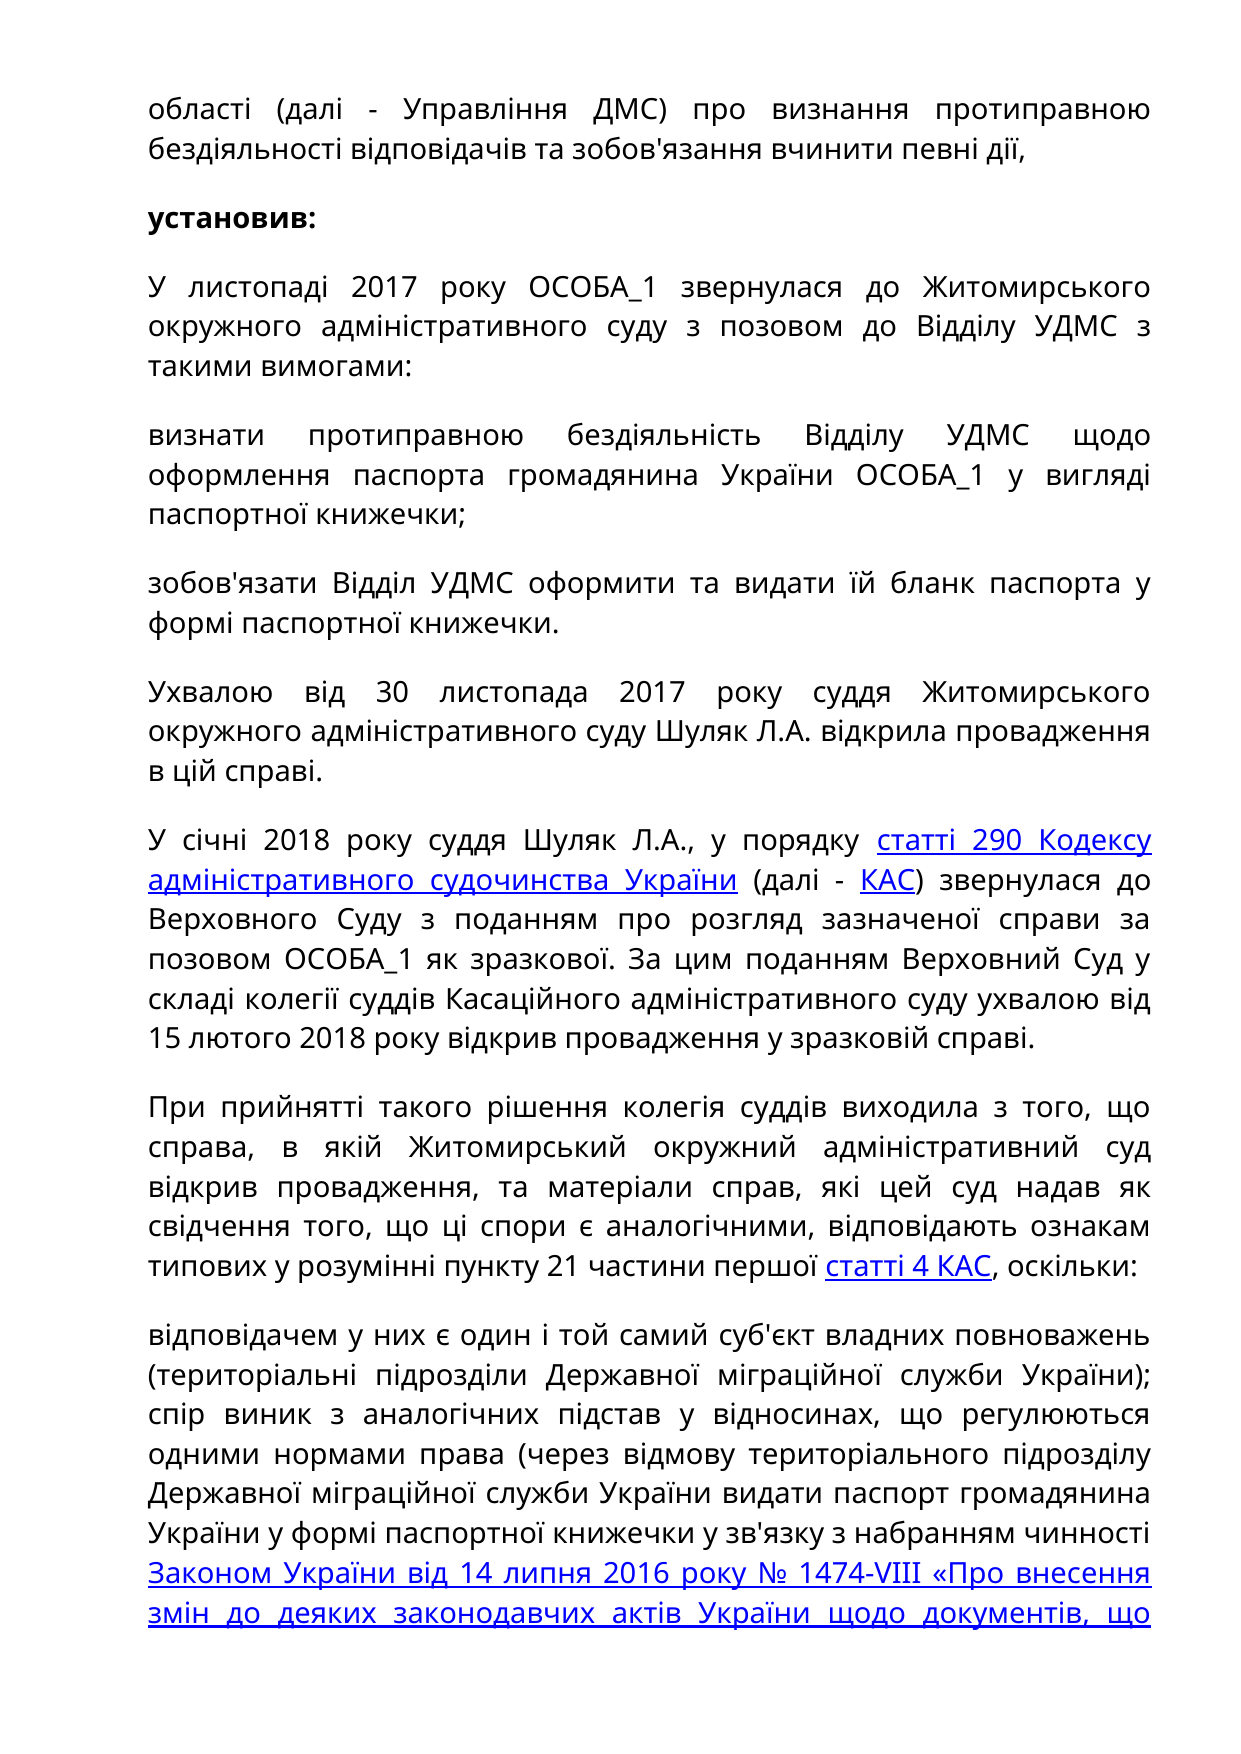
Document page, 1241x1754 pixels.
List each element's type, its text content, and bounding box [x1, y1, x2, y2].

text У січні 2018 року суддя Шуляк Л.А., у порядку статті 290 Кодексу адміністративного судочинства України (далі - КАС) звернулася до Верховного Суду з поданням про розгляд зазначеної справи за позовом ОСОБА_1 як зразкової. За цим поданням Верховний Суд у складі колегії суддів Касаційного адміністративного суду ухвалою від 15 лютого 2018 року відкрив провадження у зразковій справі. [148, 819, 1152, 1057]
text Ухвалою від 30 листопада 2017 року суддя Житомирського окружного адміністративного суду Шуляк Л.А. відкрила провадження в цій справі. [148, 671, 1152, 790]
text При прийнятті такого рішення колегія суддів виходила з того, що справа, в якій Житомирський окружний адміністративний суд відкрив провадження, та матеріали справ, які цей суд надав як свідчення того, що ці спори є аналогічними, відповідають ознакам типових у розумінні пункту 21 частини першої статті 4 КАС, оскільки: [148, 1086, 1152, 1285]
text У листопаді 2017 року ОСОБА_1 звернулася до Житомирського окружного адміністративного суду з позовом до Відділу УДМС з такими вимогами: [148, 266, 1152, 385]
text визнати протиправною бездіяльність Відділу УДМС щодо оформлення паспорта громадянина України ОСОБА_1 у вигляді паспортної книжечки; [148, 414, 1152, 533]
text зобов'язати Відділ УДМС оформити та видати їй бланк паспорта у формі паспортної книжечки. [148, 562, 1152, 642]
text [148, 88, 1152, 168]
text установив: [148, 197, 1152, 237]
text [148, 1588, 1152, 1632]
